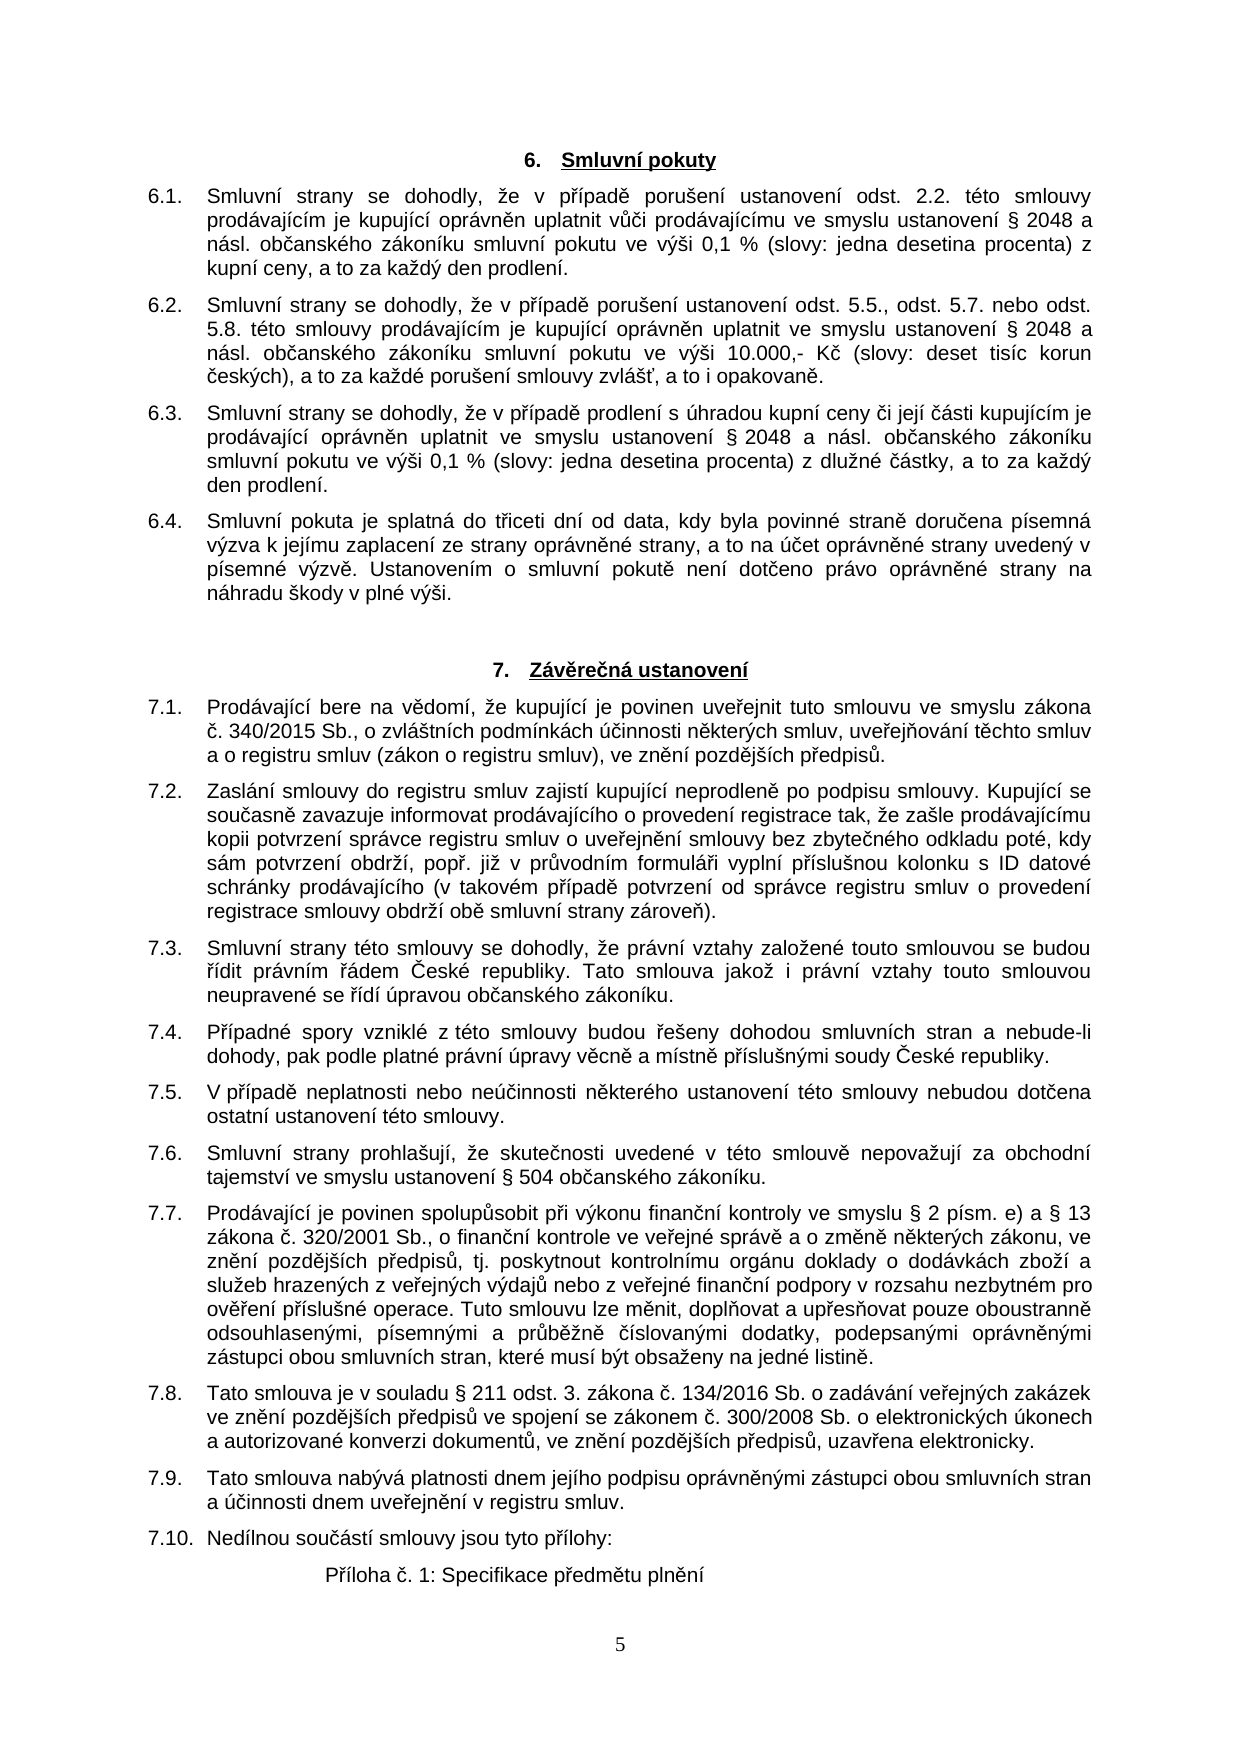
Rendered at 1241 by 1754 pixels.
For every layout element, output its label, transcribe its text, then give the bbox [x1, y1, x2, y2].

text Smluvní strany této smlouvy se dohodly, že právní vztahy založené touto smlouvou se budou řídit právním řádem České republiky. Tato smlouva jakož i právní vztahy touto smlouvou neupravené se řídí úpravou občanského zákoníku. [148, 935, 1093, 1007]
text Smluvní strany se dohodly, že v případě porušení ustanovení odst. 5.5., odst. 5.7. nebo odst. 5.8. této smlouvy prodávajícím je kupující oprávněn uplatnit ve smyslu ustanovení § 2048 a násl. občanského zákoníku smluvní pokutu ve výši 10.000,- Kč (slovy: deset tisíc korun českých), a to za každé porušení smlouvy zvlášť, a to i opakovaně. [148, 292, 1093, 388]
text Smluvní strany prohlašují, že skutečnosti uvedené v této smlouvě nepovažují za obchodní tajemství ve smyslu ustanovení § 504 občanského zákoníku. [148, 1141, 1093, 1188]
text Smluvní pokuta je splatná do třiceti dní od data, kdy byla povinné straně doručena písemná výzva k jejímu zaplacení ze strany oprávněné strany, a to na účet oprávněné strany uvedený v písemné výzvě. Ustanovením o smluvní pokutě není dotčeno právo oprávněné strany na náhradu škody v plné výši. [148, 509, 1093, 605]
text Smluvní strany se dohodly, že v případě prodlení s úhradou kupní ceny či její části kupujícím je prodávající oprávněn uplatnit ve smyslu ustanovení § 2048 a násl. občanského zákoníku smluvní pokutu ve výši 0,1 % (slovy: jedna desetina procenta) z dlužné částky, a to za každý den prodlení. [148, 401, 1093, 497]
text Tato smlouva je v souladu § 211 odst. 3. zákona č. 134/2016 Sb. o zadávání veřejných zakázek ve znění pozdějších předpisů ve spojení se zákonem č. 300/2008 Sb. o elektronických úkonech a autorizované konverzi dokumentů, ve znění pozdějších předpisů, uzavřena elektronicky. [148, 1381, 1093, 1453]
text V případě neplatnosti nebo neúčinnosti některého ustanovení této smlouvy nebudou dotčena ostatní ustanovení této smlouvy. [148, 1080, 1093, 1128]
text Smluvní strany se dohodly, že v případě porušení ustanovení odst. 2.2. této smlouvy prodávajícím je kupující oprávněn uplatnit vůči prodávajícímu ve smyslu ustanovení § 2048 a násl. občanského zákoníku smluvní pokutu ve výši 0,1 % (slovy: jedna desetina procenta) z kupní ceny, a to za každý den prodlení. [148, 184, 1093, 280]
text Prodávající bere na vědomí, že kupující je povinen uveřejnit tuto smlouvu ve smyslu zákona č. 340/2015 Sb., o zvláštních podmínkách účinnosti některých smluv, uveřejňování těchto smluv a o registru smluv (zákon o registru smluv), ve znění pozdějších předpisů. [148, 695, 1093, 767]
text Smluvní pokuty [148, 148, 1093, 172]
list Příloha č. 1: Specifikace předmětu plnění [148, 1562, 1093, 1586]
text Nedílnou součástí smlouvy jsou tyto přílohy: [148, 1526, 1093, 1550]
text Zaslání smlouvy do registru smluv zajistí kupující neprodleně po podpisu smlouvy. Kupující se současně zavazuje informovat prodávajícího o provedení registrace tak, že zašle prodávajícímu kopii potvrzení správce registru smluv o uveřejnění smlouvy bez zbytečného odkladu poté, kdy sám potvrzení obdrží, popř. již v průvodním formuláři vyplní příslušnou kolonku s ID datové schránky prodávajícího (v takovém případě potvrzení od správce registru smluv o provedení registrace smlouvy obdrží obě smluvní strany zároveň). [148, 779, 1093, 923]
text Prodávající je povinen spolupůsobit při výkonu finanční kontroly ve smyslu § 2 písm. e) a § 13 zákona č. 320/2001 Sb., o finanční kontrole ve veřejné správě a o změně některých zákonu, ve znění pozdějších předpisů, tj. poskytnout kontrolnímu orgánu doklady o dodávkách zboží a služeb hrazených z veřejných výdajů nebo z veřejné finanční podpory v rozsahu nezbytném pro ověření příslušné operace. Tuto smlouvu lze měnit, doplňovat a upřesňovat pouze oboustranně odsouhlasenými, písemnými a průběžně číslovanými dodatky, podepsanými oprávněnými zástupci obou smluvních stran, které musí být obsaženy na jedné listině. [148, 1201, 1093, 1369]
text Závěrečná ustanovení [148, 658, 1093, 682]
text Případné spory vzniklé z této smlouvy budou řešeny dohodou smluvních stran a nebude-li dohody, pak podle platné právní úpravy věcně a místně příslušnými soudy České republiky. [148, 1020, 1093, 1068]
text Tato smlouva nabývá platnosti dnem jejího podpisu oprávněnými zástupci obou smluvních stran a účinnosti dnem uveřejnění v registru smluv. [148, 1466, 1093, 1513]
